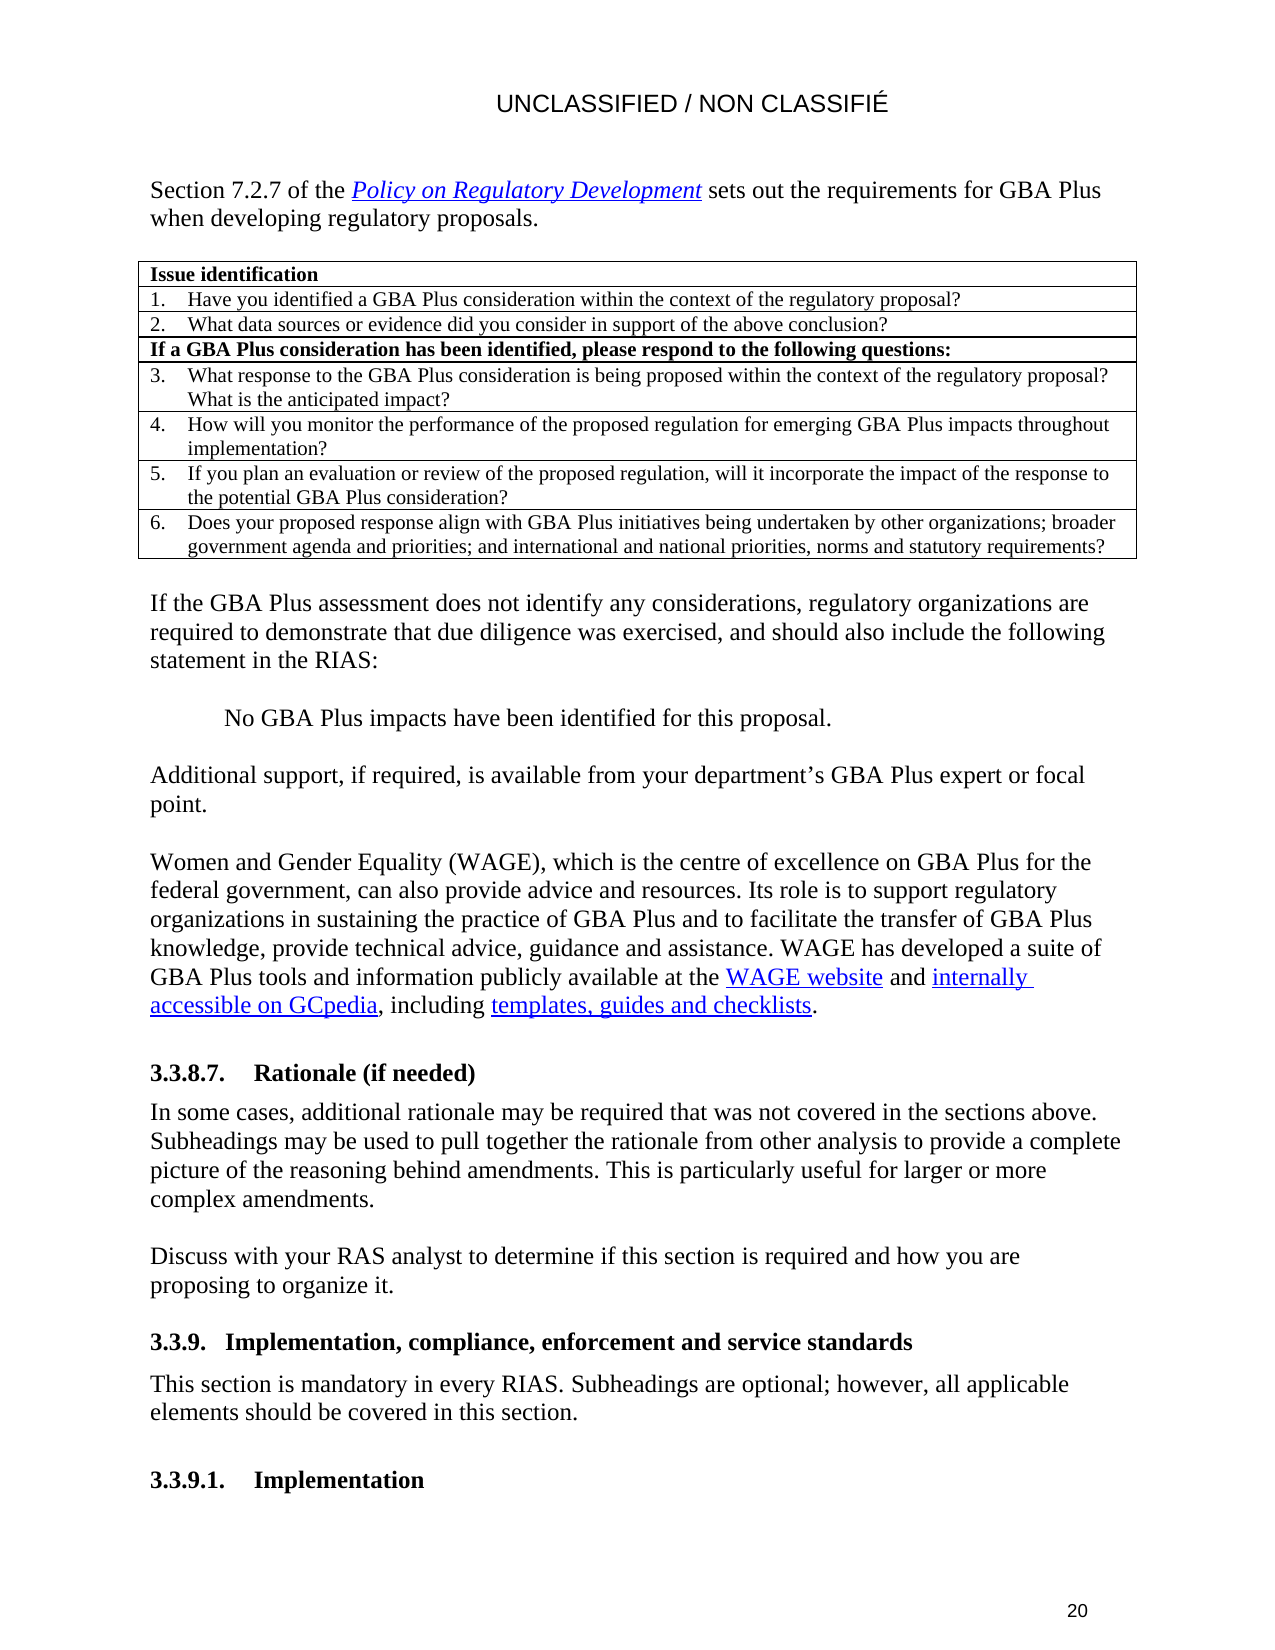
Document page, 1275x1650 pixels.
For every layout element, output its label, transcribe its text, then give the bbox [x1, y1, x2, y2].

subtitle Rationale (if needed) [150, 1058, 1125, 1087]
subtitle Implementation [150, 1465, 1125, 1494]
table_cell Does your proposed response align with GBA Plus initiatives being undertaken by other organizations; broader government agenda and priorities; and international and national priorities, norms and statutory requirements? [139, 510, 1136, 558]
table_cell If you plan an evaluation or review of the proposed regulation, will it incorporate the impact of the response to the potential GBA Plus consideration? [139, 461, 1136, 509]
text This section is mandatory in every RIAS. Subheadings are optional; however, all applicable elements should be covered in this section. [150, 1369, 1125, 1426]
text If the GBA Plus assessment does not identify any considerations, regulatory organizations are required to demonstrate that due diligence was exercised, and should also include the following statement in the RIAS: [150, 588, 1125, 674]
text No GBA Plus impacts have been identified for this proposal. [224, 703, 1125, 732]
subtitle Implementation, compliance, enforcement and service standards [150, 1327, 1125, 1356]
table_cell What response to the GBA Plus consideration is being proposed within the context of the regulatory proposal? What is the anticipated impact? [139, 363, 1136, 411]
text In some cases, additional rationale may be required that was not covered in the sections above. Subheadings may be used to pull together the rationale from other analysis to provide a complete picture of the reasoning behind amendments. This is particularly useful for larger or more complex amendments. [150, 1097, 1125, 1212]
text Additional support, if required, is available from your department’s GBA Plus expert or focal point. [150, 760, 1125, 818]
table_cell If a GBA Plus consideration has been identified, please respond to the following questions: [139, 338, 1136, 361]
text Discuss with your RAS analyst to determine if this section is required and how you are proposing to organize it. [150, 1241, 1125, 1299]
table_header Issue identification [139, 262, 1136, 286]
table_cell How will you monitor the performance of the proposed regulation for emerging GBA Plus impacts throughout implementation? [139, 412, 1136, 460]
table_cell Have you identified a GBA Plus consideration within the context of the regulatory proposal? [139, 287, 1136, 311]
table_cell What data sources or evidence did you consider in support of the above conclusion? [139, 312, 1136, 336]
text Women and Gender Equality (WAGE), which is the centre of excellence on GBA Plus for the federal government, can also provide advice and resources. Its role is to support regulatory organizations in sustaining the practice of GBA Plus and to facilitate the transfer of GBA Plus knowledge, provide technical advice, guidance and assistance. WAGE has developed a suite of GBA Plus tools and information publicly available at the WAGE website and internally accessible on GCpedia, including templates, guides and checklists. [150, 847, 1125, 1019]
text Section 7.2.7 of the Policy on Regulatory Development sets out the requirements for GBA Plus when developing regulatory proposals. [150, 175, 1125, 232]
